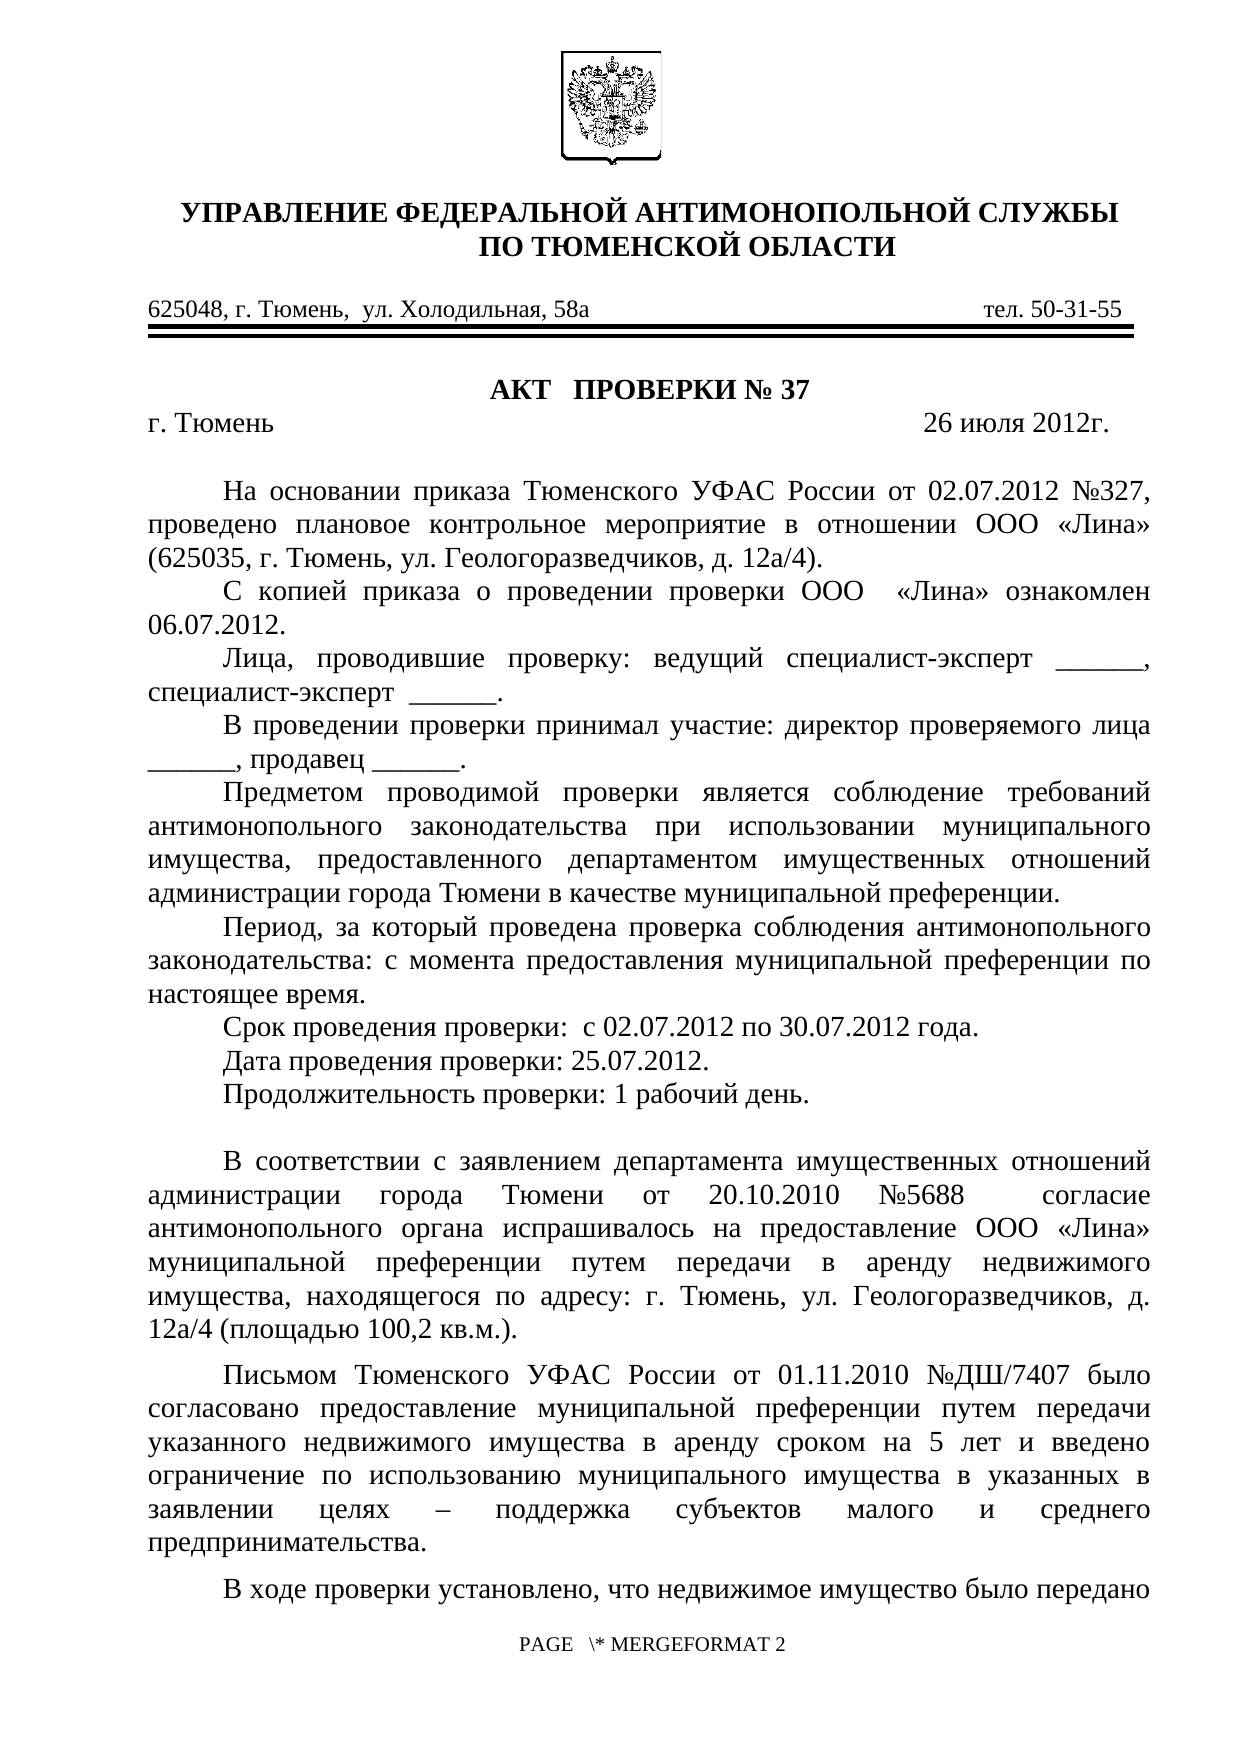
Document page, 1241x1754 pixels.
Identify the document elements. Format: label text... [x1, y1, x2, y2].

text Дата проведения проверки: 25.07.2012. [148, 1043, 1152, 1076]
text С копией приказа о проведении проверки ООО «Лина» ознакомлен 06.07.2012. [148, 573, 1152, 640]
text Лица, проводившие проверку: ведущий специалист-эксперт ______, специалист-эксперт ______. [148, 640, 1152, 707]
text ПО ТЮМЕНСКОЙ ОБЛАСТИ [148, 229, 1152, 262]
picture [561, 51, 662, 165]
text На основании приказа Тюменского УФАС России от 02.07.2012 №327, проведено плановое контрольное мероприятие в отношении ООО «Лина» (625035, г. Тюмень, ул. Геологоразведчиков, д. 12а/4). [148, 473, 1152, 573]
text АКТ ПРОВЕРКИ № 37 [148, 372, 1152, 406]
text . Тюмень, ул. Холодильная, 58а тел. 50-31-55 [148, 294, 1134, 324]
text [148, 1571, 1152, 1604]
text г. Тюмень 26 июля 2012г. [148, 406, 1152, 439]
text УПРАВЛЕНИЕ ФЕДЕРАЛЬНОЙ АНТИМОНОПОЛЬНОЙ СЛУЖБЫ [148, 195, 1152, 229]
text В проведении проверки принимал участие: директор проверяемого лица ______, продавец ______. [148, 707, 1152, 774]
text В соответствии с заявлением департамента имущественных отношений администрации города Тюмени от 20.10.2010 №5688 согласие антимонопольного органа испрашивалось на предоставление ООО «Лина» муниципальной преференции путем передачи в аренду недвижимого имущества, находящегося по адресу: г. Тюмень, ул. Геологоразведчиков, д. 12а/4 (площадью 100,2 кв.м.). [148, 1143, 1152, 1345]
text Срок проведения проверки: с 02.07.2012 по 30.07.2012 года. [148, 1009, 1152, 1043]
text Письмом Тюменского УФАС России от 01.11.2010 №ДШ/7407 было согласовано предоставление муниципальной преференции путем передачи указанного недвижимого имущества в аренду сроком на 5 лет и введено ограничение по использованию муниципального имущества в указанных в заявлении целях – поддержка субъектов малого и среднего предпринимательства. [148, 1357, 1152, 1558]
text Продолжительность проверки: 1 рабочий день. [148, 1076, 1152, 1110]
text Период, за который проведена проверка соблюдения антимонопольного законодательства: с момента предоставления муниципальной преференции по настоящее время. [148, 909, 1152, 1009]
text Предметом проводимой проверки является соблюдение требований антимонопольного законодательства при использовании муниципального имущества, предоставленного департаментом имущественных отношений администрации города Тюмени в качестве муниципальной преференции. [148, 774, 1152, 909]
